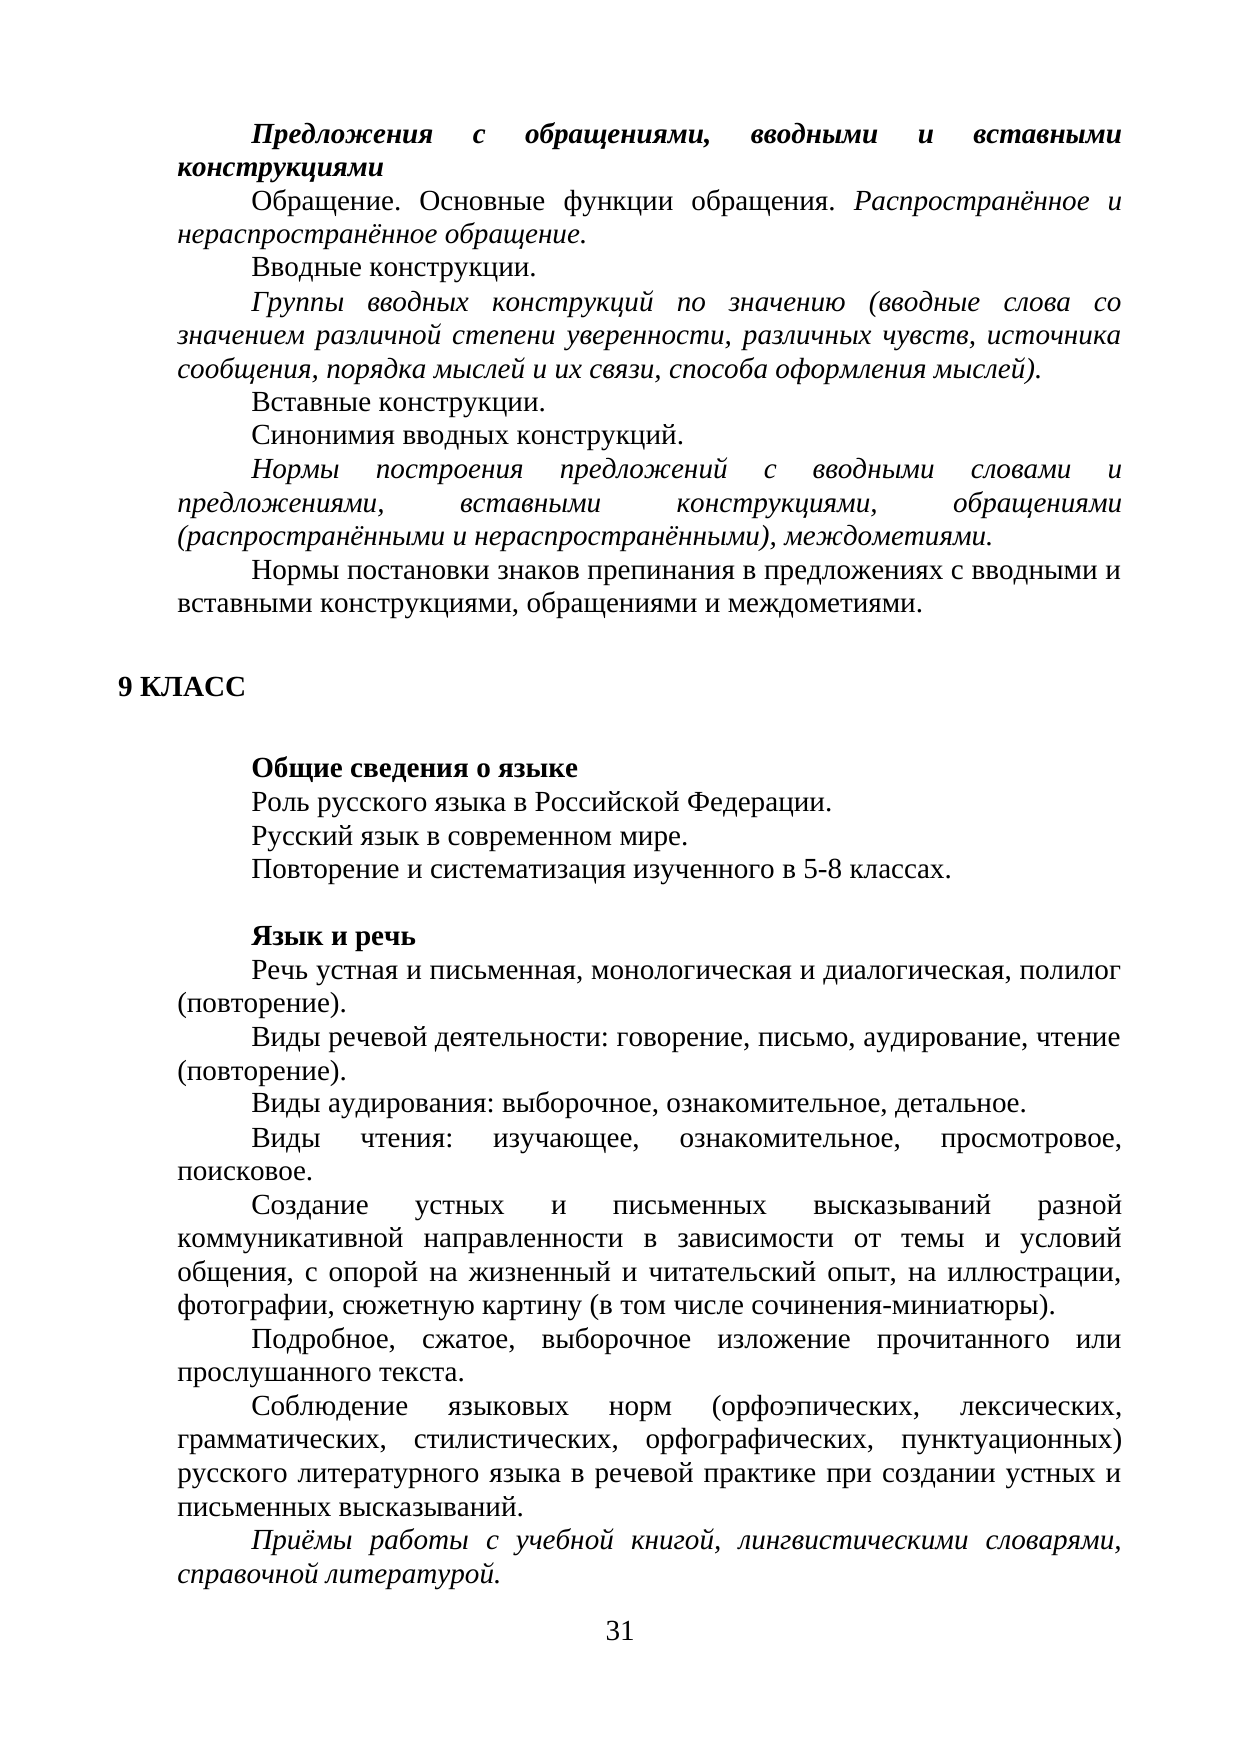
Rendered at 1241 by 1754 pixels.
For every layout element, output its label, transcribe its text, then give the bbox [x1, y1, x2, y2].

text Соблюдение языковых норм (орфоэпических, лексических, грамматических, стилистических, орфографических, пунктуационных) русского литературного языка в речевой практике при создании устных и письменных высказываний. [177, 1388, 1122, 1522]
text Виды речевой деятельности: говорение, письмо, аудирование, чтение (повторение). [177, 1019, 1122, 1086]
text Вводные конструкции. [251, 250, 1165, 284]
text Нормы постановки знаков препинания в предложениях с вводными и вставными конструкциями, обращениями и междометиями. [177, 552, 1122, 619]
text Роль русского языка в Российской Федерации. Русский язык в современном мире. [251, 784, 834, 851]
text Предложения с обращениями, вводными и вставными конструкциями [177, 116, 1122, 183]
text Создание устных и письменных высказываний разной коммуникативной направленности в зависимости от темы и условий общения, с опорой на жизненный и читательский опыт, на иллюстрации, фотографии, сюжетную картину (в том числе сочинения-миниатюры). [177, 1187, 1122, 1321]
list КЛАСС [118, 669, 1165, 702]
text Обращение. Основные функции обращения. Распространённое и нераспространённое обращение. [177, 183, 1122, 250]
text Подробное, сжатое, выборочное изложение прочитанного или прослушанного текста. [177, 1321, 1122, 1388]
text Язык и речь [251, 919, 1165, 952]
text Нормы построения предложений с вводными словами и предложениями, вставными конструкциями, обращениями (распространёнными и нераспространёнными), междометиями. [177, 451, 1122, 552]
text Виды чтения: изучающее, ознакомительное, просмотровое, поисковое. [177, 1120, 1122, 1187]
text Приёмы работы с учебной книгой, лингвистическими словарями, справочной литературой. [177, 1522, 1122, 1589]
text Группы вводных конструкций по значению (вводные слова со значением различной степени уверенности, различных чувств, источника сообщения, порядка мыслей и их связи, способа оформления мыслей). [177, 284, 1122, 384]
text Вставные конструкции. [251, 384, 1165, 418]
text Речь устная и письменная, монологическая и диалогическая, полилог (повторение). [177, 952, 1122, 1019]
text Общие сведения о языке [251, 751, 1165, 784]
text Повторение и систематизация изученного в 5-8 классах. [251, 851, 1165, 885]
text Синонимия вводных конструкций. [251, 418, 1165, 451]
text Виды аудирования: выборочное, ознакомительное, детальное. [251, 1086, 1165, 1120]
